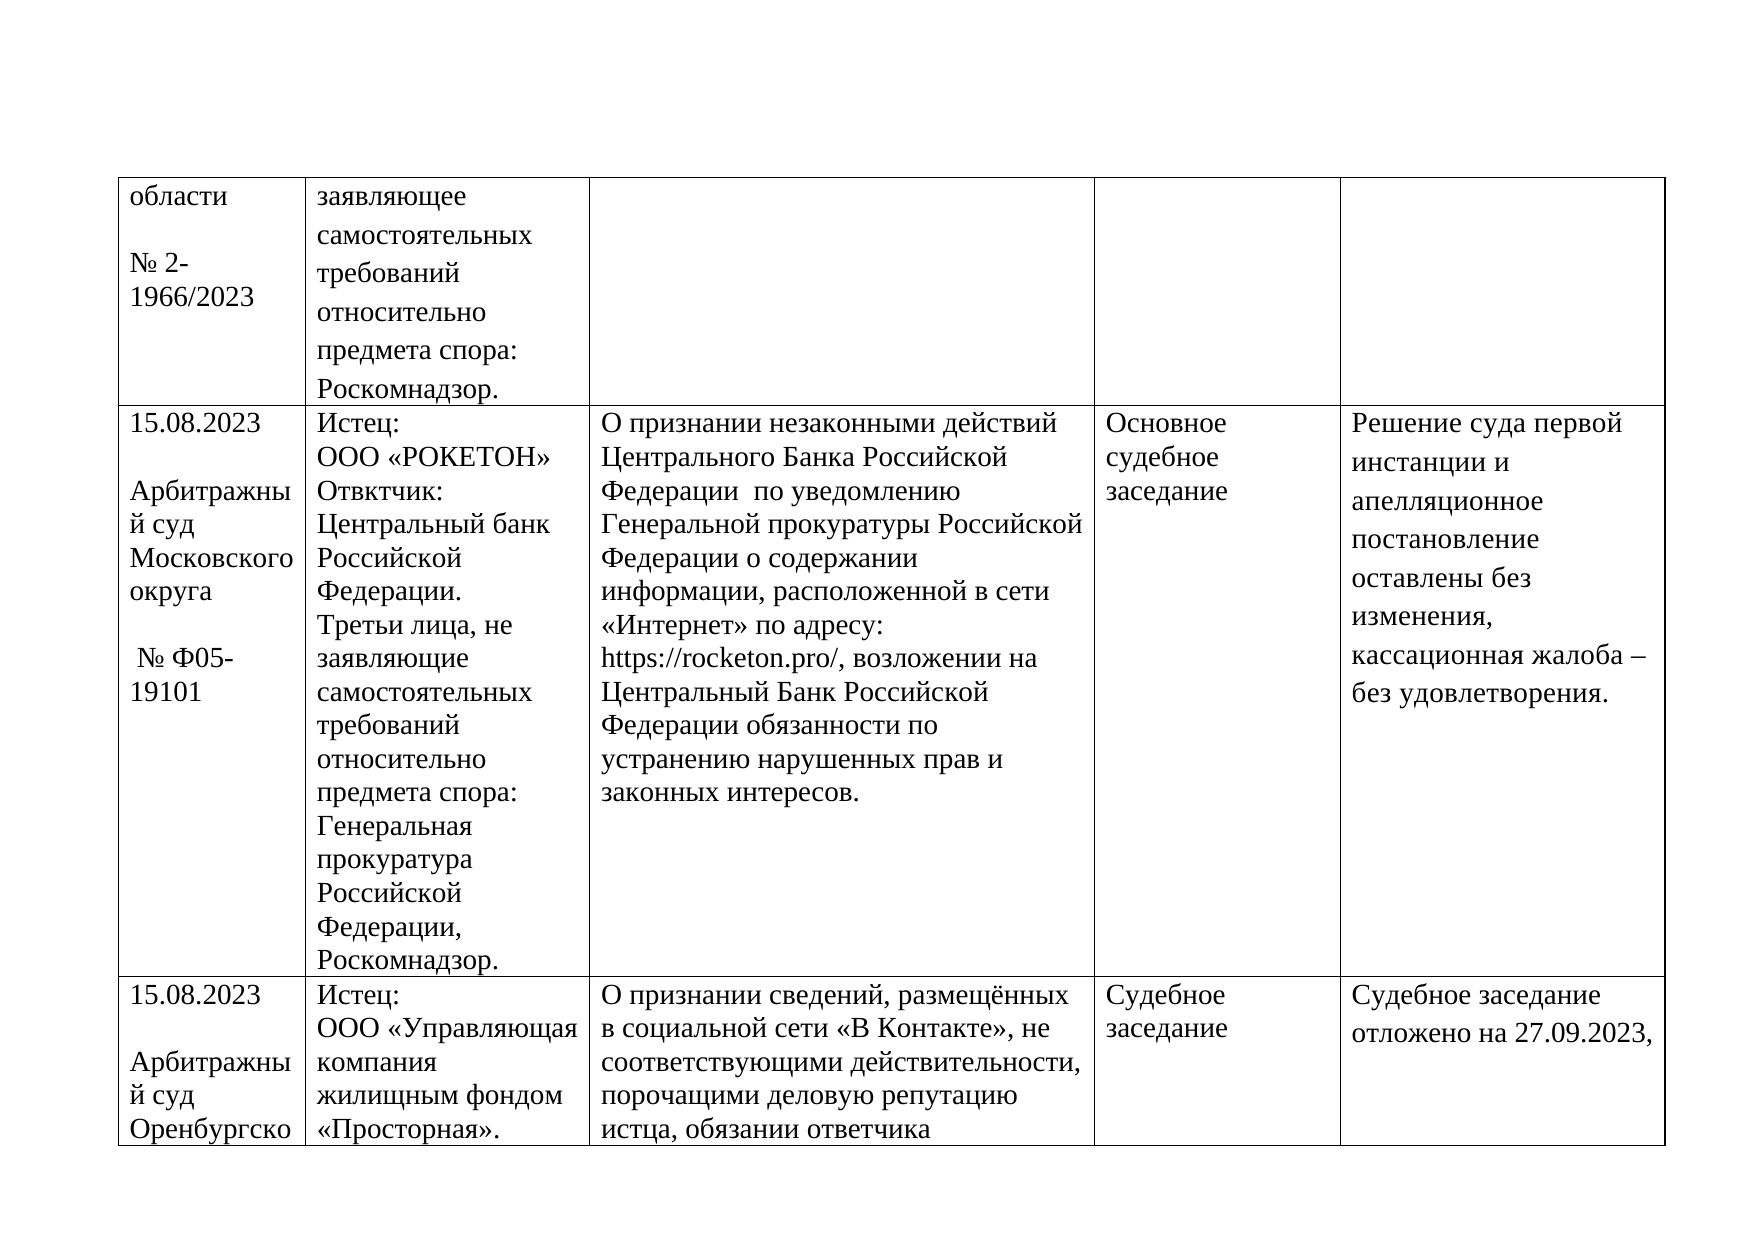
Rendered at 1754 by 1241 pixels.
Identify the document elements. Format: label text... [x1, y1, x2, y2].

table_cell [590, 977, 1094, 1144]
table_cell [306, 178, 589, 404]
table_cell Основное судебное заседание [1095, 406, 1340, 976]
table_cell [1341, 977, 1664, 1144]
table_cell Решение суда первой инстанции и апелляционное постановление оставлены без изменения, кассационная жалоба – без удовлетворения. [1341, 406, 1664, 976]
table_cell 15.08.2023 Арбитражный суд Московского округа № Ф05-19101 [119, 406, 305, 976]
table_cell О признании незаконными действий Центрального Банка Российской Федерации по уведомлению Генеральной прокуратуры Российской Федерации о содержании информации, расположенной в сети «Интернет» по адресу: https://rocketon.pro/, возложении на Центральный Банк Российской Федерации обязанности по устранению нарушенных прав и законных интересов. [590, 406, 1094, 976]
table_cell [590, 178, 1094, 404]
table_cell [119, 977, 305, 1144]
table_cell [1341, 178, 1664, 404]
table_cell Истец: ООО «РОКЕТОН» Отвктчик: Центральный банк Российской Федерации. Третьи лица, не заявляющие самостоятельных требований относительно предмета спора: Генеральная прокуратура Российской Федерации, Роскомнадзор. [306, 406, 589, 976]
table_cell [1095, 178, 1340, 404]
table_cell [306, 977, 589, 1144]
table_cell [119, 178, 305, 404]
table_cell Судебное заседание [1095, 977, 1340, 1144]
